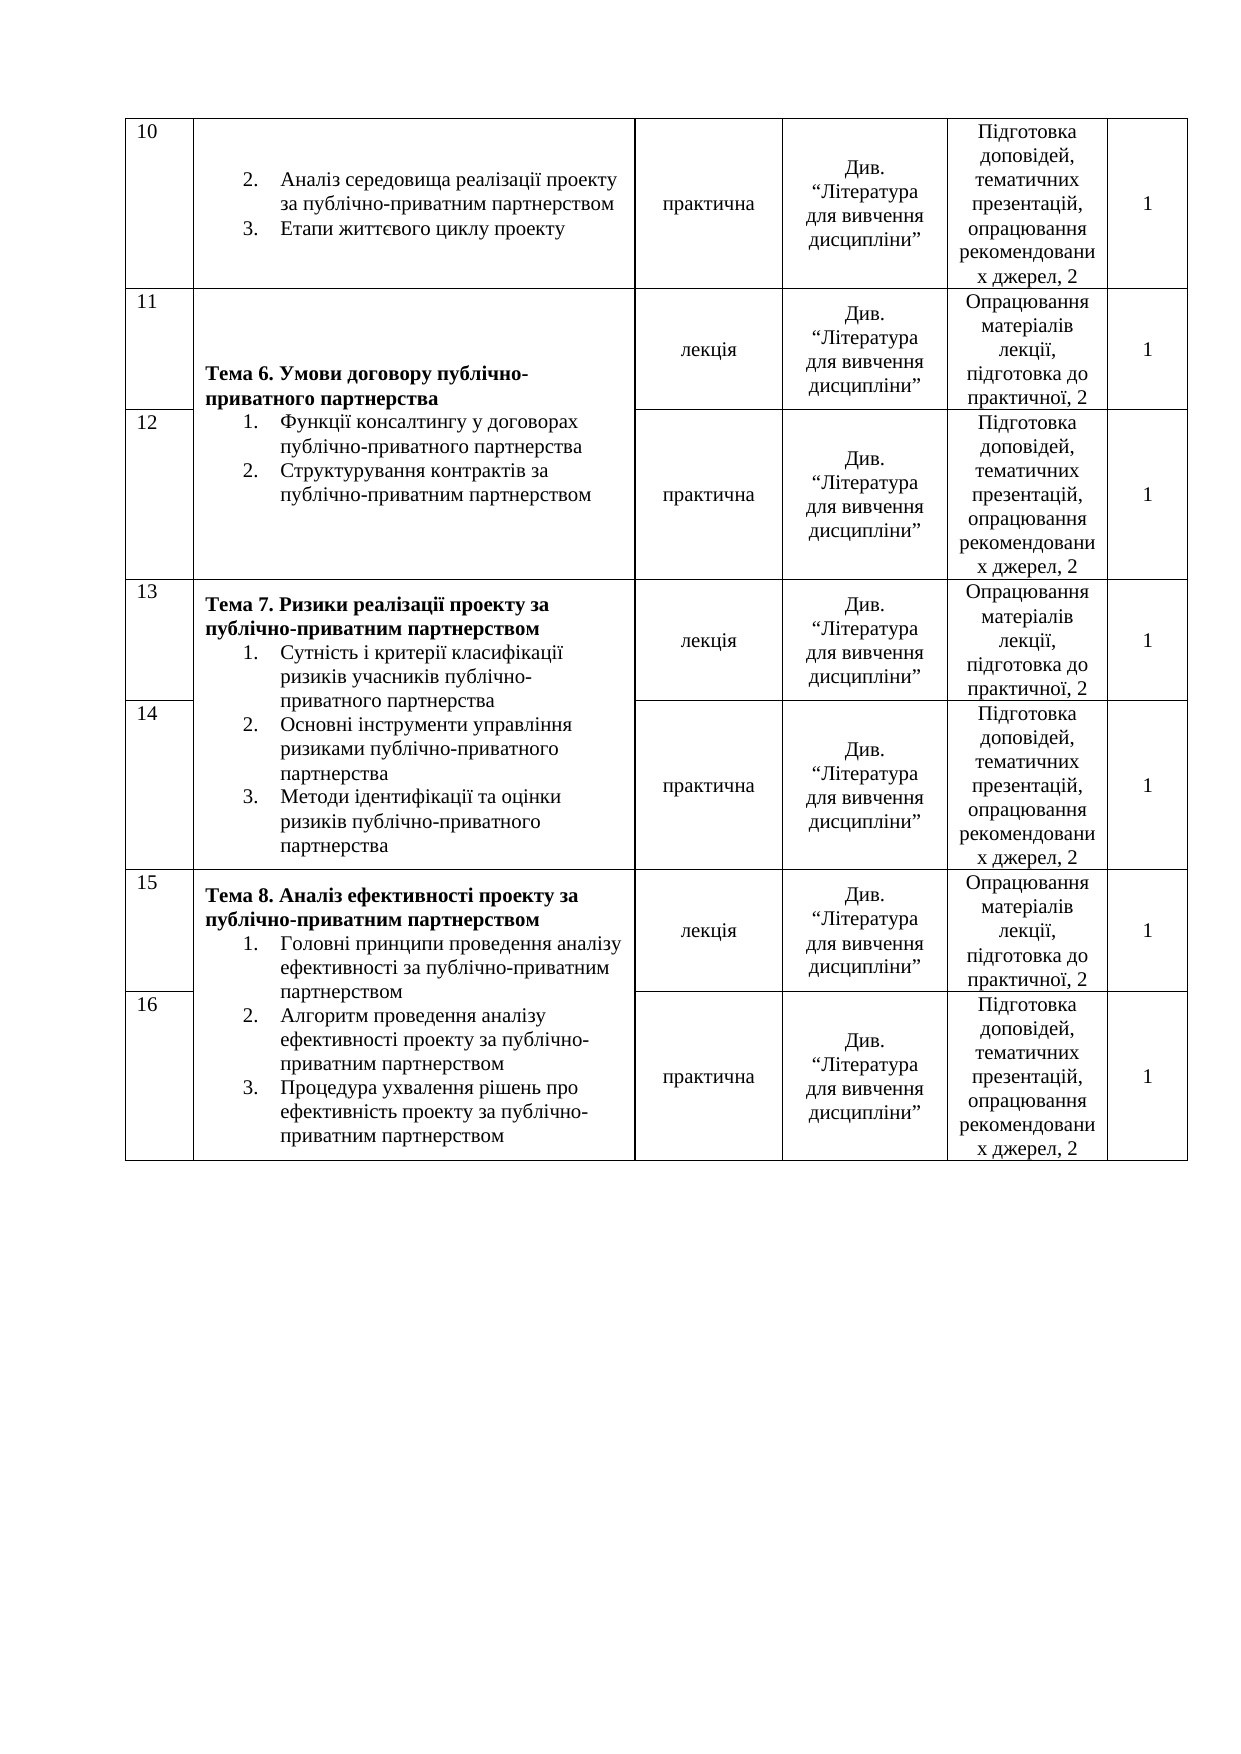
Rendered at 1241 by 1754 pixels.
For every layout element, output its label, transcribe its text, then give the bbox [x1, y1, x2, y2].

table_cell 11 [126, 289, 193, 409]
table_cell 12 [126, 410, 193, 578]
table_cell 1 [1108, 410, 1187, 578]
table_cell лекція [636, 289, 782, 409]
table_cell 1 [1108, 701, 1187, 869]
table_cell Див. “Література для вивчення дисципліни” [783, 701, 947, 869]
table_cell Опрацювання матеріалів лекції, підготовка до практичної, 2 [948, 580, 1107, 700]
table_cell Див. “Література для вивчення дисципліни” [783, 410, 947, 578]
table_cell Підготовка доповідей, тематичних презентацій, опрацювання рекомендованих джерел, 2 [948, 701, 1107, 869]
table_cell Підготовка доповідей, тематичних презентацій, опрацювання рекомендованих джерел, 2 [948, 410, 1107, 578]
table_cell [783, 119, 947, 288]
table_cell практична [636, 119, 782, 288]
table_cell 16 [126, 992, 193, 1160]
table_cell Тема 8. Аналіз ефективності проекту за публічно-приватним партнерством Головні принципи проведення аналізу ефективності за публічно-приватним партнерством Алгоритм проведення аналізу ефективності проекту за публічно-приватним партнерством Процедура ухвалення рішень про ефективність проекту за публічно-приватним партнерством [194, 870, 634, 1160]
table_cell 1 [1108, 580, 1187, 700]
table_cell 1 [1108, 289, 1187, 409]
table_cell 1 [1108, 119, 1187, 288]
table_cell 14 [126, 701, 193, 869]
table_cell 1 [1108, 992, 1187, 1160]
table_cell Див. “Література для вивчення дисципліни” [783, 580, 947, 700]
table_cell Див. “Література для вивчення дисципліни” [783, 870, 947, 991]
table_cell Підготовка доповідей, тематичних презентацій, опрацювання рекомендованих джерел, 2 [948, 992, 1107, 1160]
table_cell лекція [636, 580, 782, 700]
table_cell практична [636, 410, 782, 578]
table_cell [194, 119, 634, 288]
table_cell Опрацювання матеріалів лекції, підготовка до практичної, 2 [948, 870, 1107, 991]
table_cell Див. “Література для вивчення дисципліни” [783, 992, 947, 1160]
table_cell лекція [636, 870, 782, 991]
table_cell 13 [126, 580, 193, 700]
table_cell Див. “Література для вивчення дисципліни” [783, 289, 947, 409]
table_cell Опрацювання матеріалів лекції, підготовка до практичної, 2 [948, 289, 1107, 409]
table_cell 15 [126, 870, 193, 991]
table_cell Тема 7. Ризики реалізації проекту за публічно-приватним партнерством Сутність і критерії класифікації ризиків учасників публічно-приватного партнерства Основні інструменти управління ризиками публічно-приватного партнерства Методи ідентифікації та оцінки ризиків публічно-приватного партнерства [194, 580, 634, 869]
table_cell практична [636, 992, 782, 1160]
table_cell Тема 6. Умови договору публічно-приватного партнерства Функції консалтингу у договорах публічно-приватного партнерства Структурування контрактів за публічно-приватним партнерством [194, 289, 634, 578]
table_cell 10 [126, 119, 193, 288]
table_cell практична [636, 701, 782, 869]
table_cell Підготовка доповідей, тематичних презентацій, опрацювання рекомендованих джерел, 2 [948, 119, 1107, 288]
table_cell 1 [1108, 870, 1187, 991]
